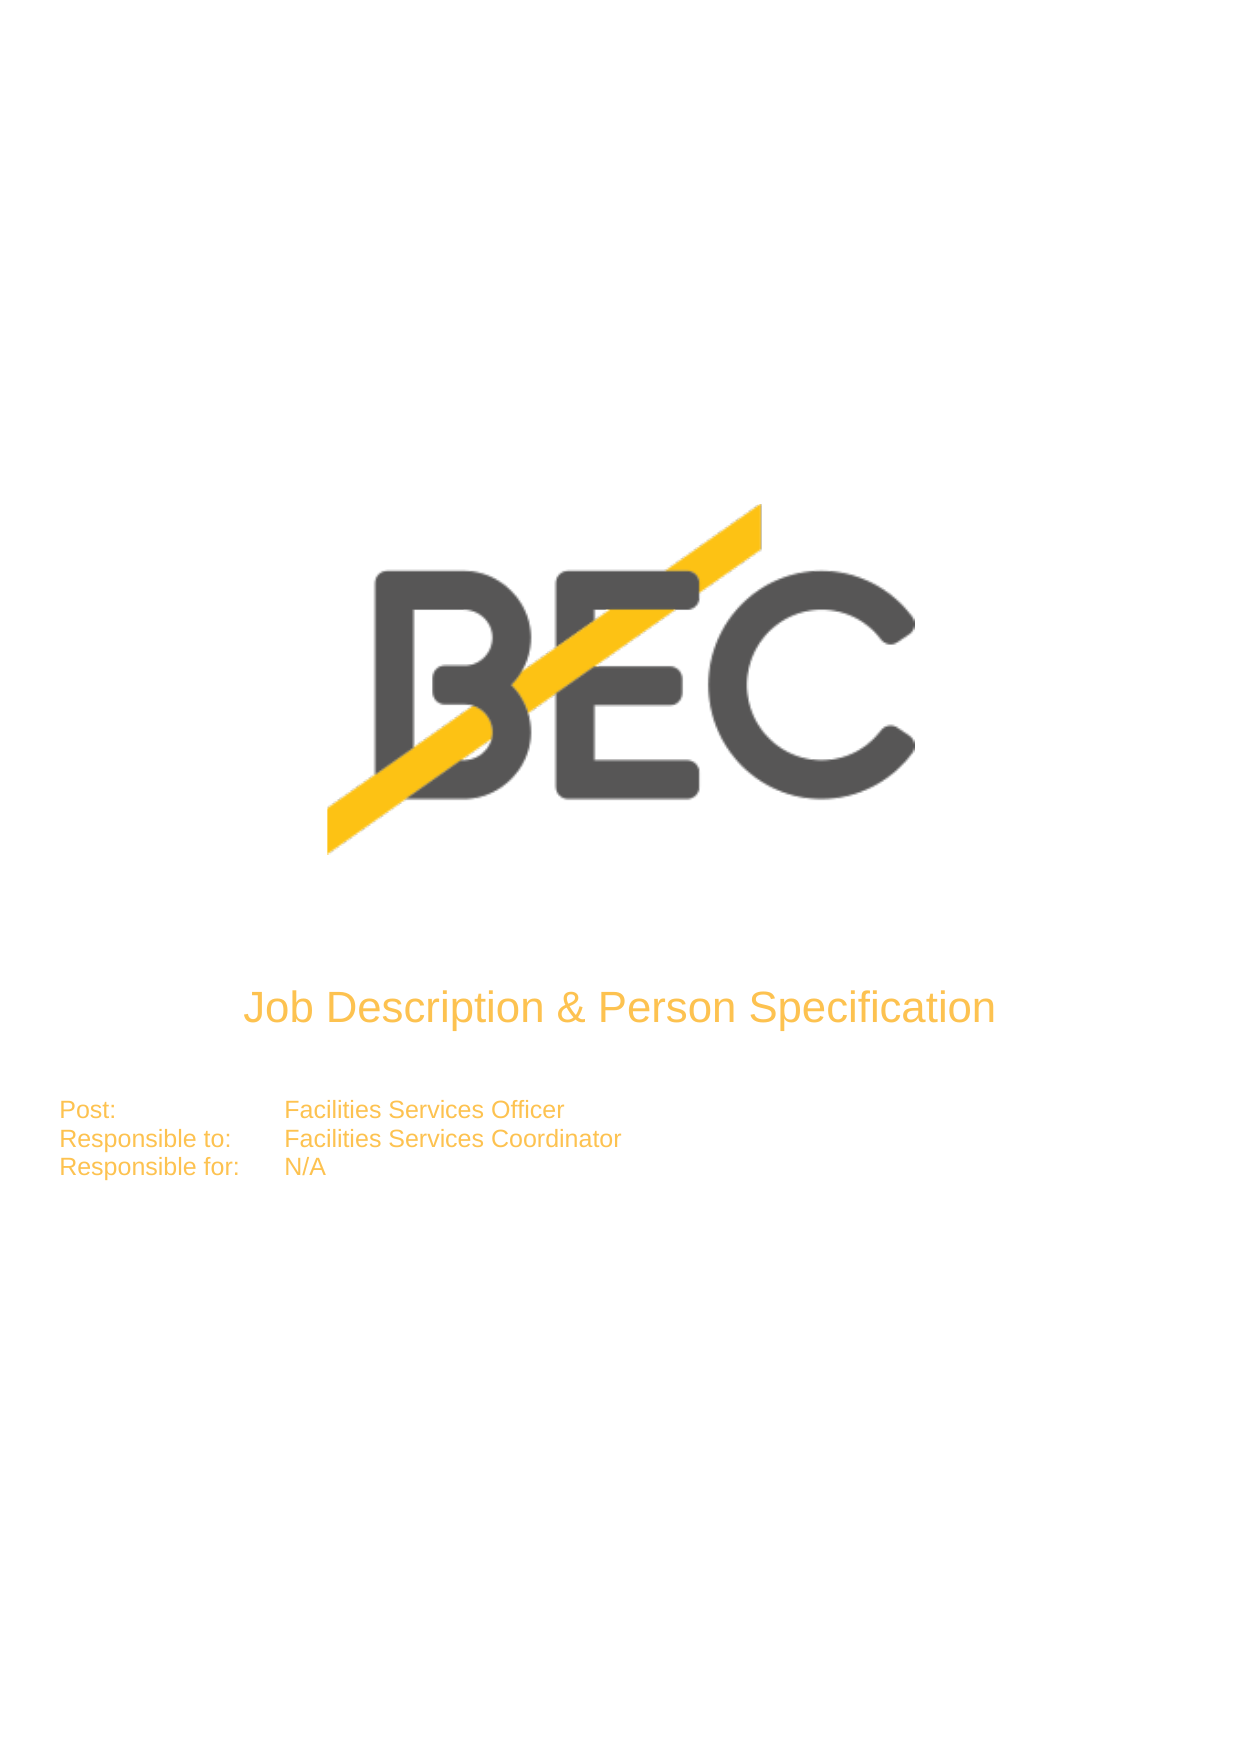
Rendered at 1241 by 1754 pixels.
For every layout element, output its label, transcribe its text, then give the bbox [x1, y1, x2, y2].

picture [327, 504, 915, 855]
title Job Description & Person Specification [59, 982, 1181, 1032]
text Post: Facilities Services Officer [59, 1095, 1181, 1124]
text Responsible to: Facilities Services Coordinator [59, 1124, 1181, 1152]
text Responsible for: N/A [59, 1152, 1181, 1181]
